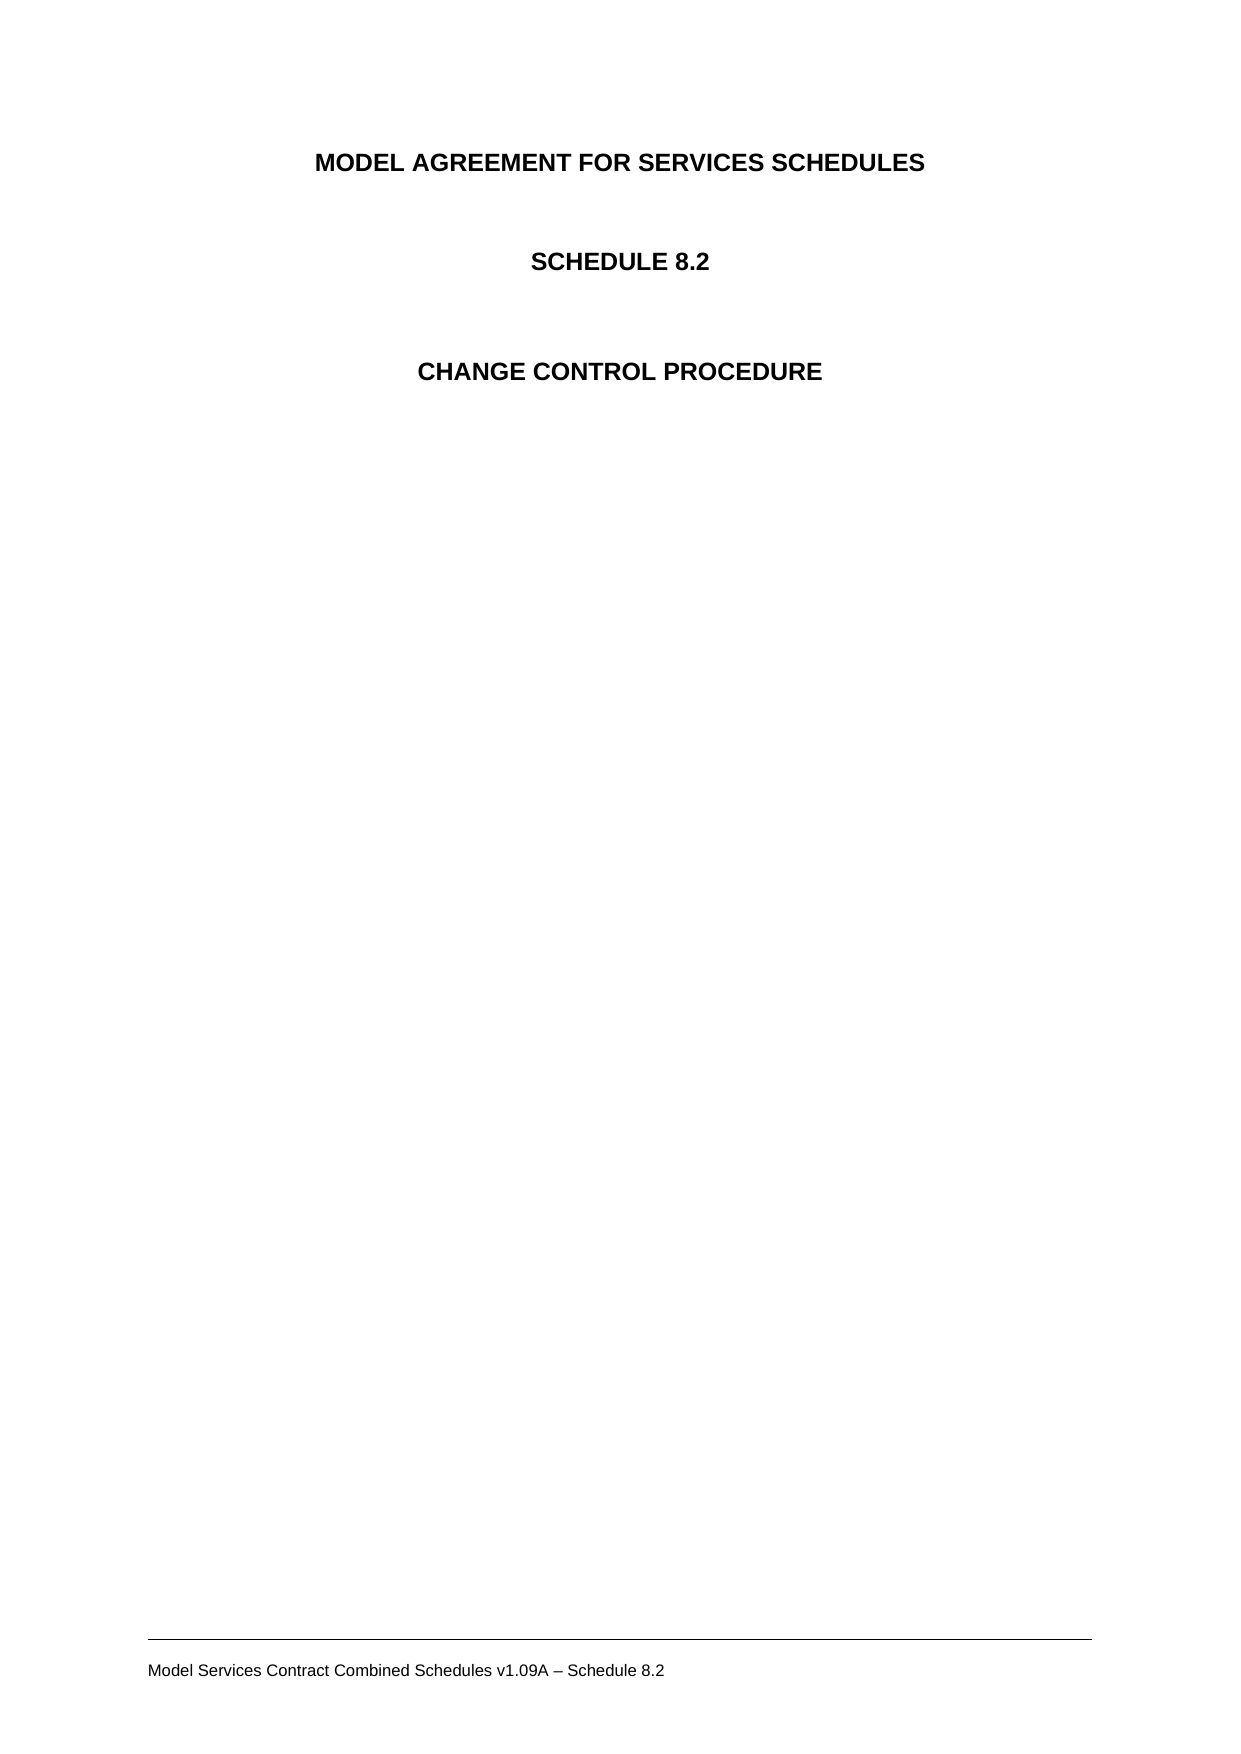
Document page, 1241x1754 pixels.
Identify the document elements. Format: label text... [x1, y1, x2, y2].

subtitle SCHEDULE 8.2 [148, 247, 1092, 276]
title MODEL AGREEMENT FOR SERVICES SCHEDULES [148, 148, 1092, 176]
subtitle CHANGE CONTROL PROCEDURE [148, 356, 1092, 385]
